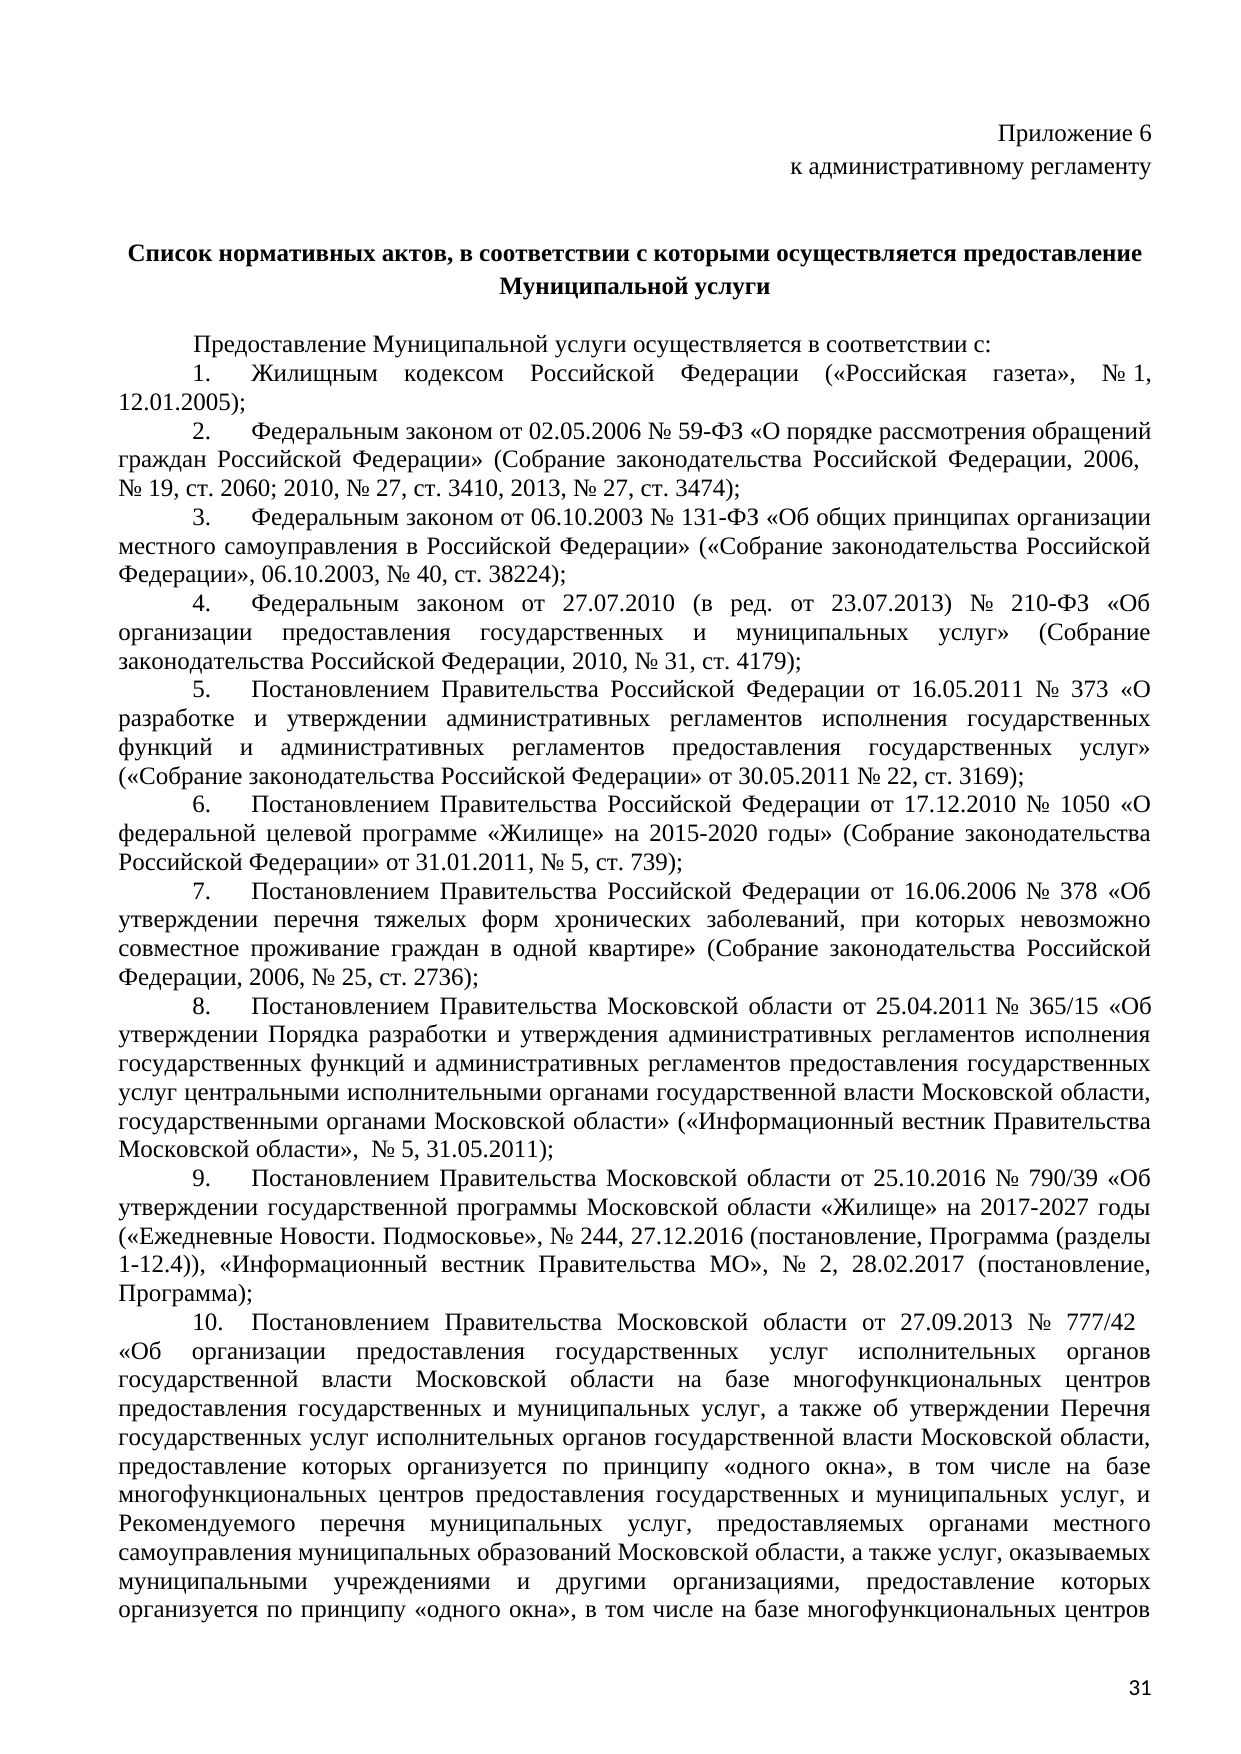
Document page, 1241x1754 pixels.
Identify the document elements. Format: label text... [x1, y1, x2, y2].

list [118, 1307, 1152, 1623]
list Постановлением Правительства Российской Федерации от 17.12.2010 № 1050 «О федеральной целевой программе «Жилище» на 2015-2020 годы» (Собрание законодательства Российской Федерации» от 31.01.2011, № 5, ст. 739); [118, 789, 1152, 876]
list Федеральным законом от 06.10.2003 № 131-ФЗ «Об общих принципах организации местного самоуправления в Российской Федерации» («Собрание законодательства Российской Федерации», 06.10.2003, № 40, ст. 38224); [118, 502, 1152, 588]
list Федеральным законом от 02.05.2006 № 59-ФЗ «О порядке рассмотрения обращений граждан Российской Федерации» (Собрание законодательства Российской Федерации, 2006, № 19, ст. 2060; 2010, № 27, ст. 3410, 2013, № 27, ст. 3474); [118, 416, 1152, 502]
list Постановлением Правительства Московской области от 25.04.2011 № 365/15 «Об утверждении Порядка разработки и утверждения административных регламентов исполнения государственных функций и административных регламентов предоставления государственных услуг центральными исполнительными органами государственной власти Московской области, государственными органами Московской области» («Информационный вестник Правительства Московской области», № 5, 31.05.2011); [118, 991, 1152, 1163]
list Федеральным законом от 27.07.2010 (в ред. от 23.07.2013) № 210-ФЗ «Об организации предоставления государственных и муниципальных услуг» (Собрание законодательства Российской Федерации, 2010, № 31, ст. 4179); [118, 588, 1152, 674]
list Постановлением Правительства Российской Федерации от 16.06.2006 № 378 «Об утверждении перечня тяжелых форм хронических заболеваний, при которых невозможно совместное проживание граждан в одной квартире» (Собрание законодательства Российской Федерации, 2006, № 25, ст. 2736); [118, 876, 1152, 991]
text Предоставление Муниципальной услуги осуществляется в соответствии с: [118, 329, 1152, 358]
text к административному регламенту [118, 151, 1152, 180]
list Постановлением Правительства Российской Федерации от 16.05.2011 № 373 «О разработке и утверждении административных регламентов исполнения государственных функций и административных регламентов предоставления государственных услуг» («Собрание законодательства Российской Федерации» от 30.05.2011 № 22, ст. 3169); [118, 674, 1152, 789]
text Список нормативных актов, в соответствии с которыми осуществляется предоставление Муниципальной услуги [118, 238, 1152, 300]
list Постановлением Правительства Московской области от 25.10.2016 № 790/39 «Об утверждении государственной программы Московской области «Жилище» на 2017-2027 годы («Ежедневные Новости. Подмосковье», № 244, 27.12.2016 (постановление, Программа (разделы 1-12.4)), «Информационный вестник Правительства МО», № 2, 28.02.2017 (постановление, Программа); [118, 1163, 1152, 1307]
text Приложение 6 [118, 118, 1152, 147]
list Жилищным кодексом Российской Федерации («Российская газета», № 1, 12.01.2005); [118, 358, 1152, 416]
